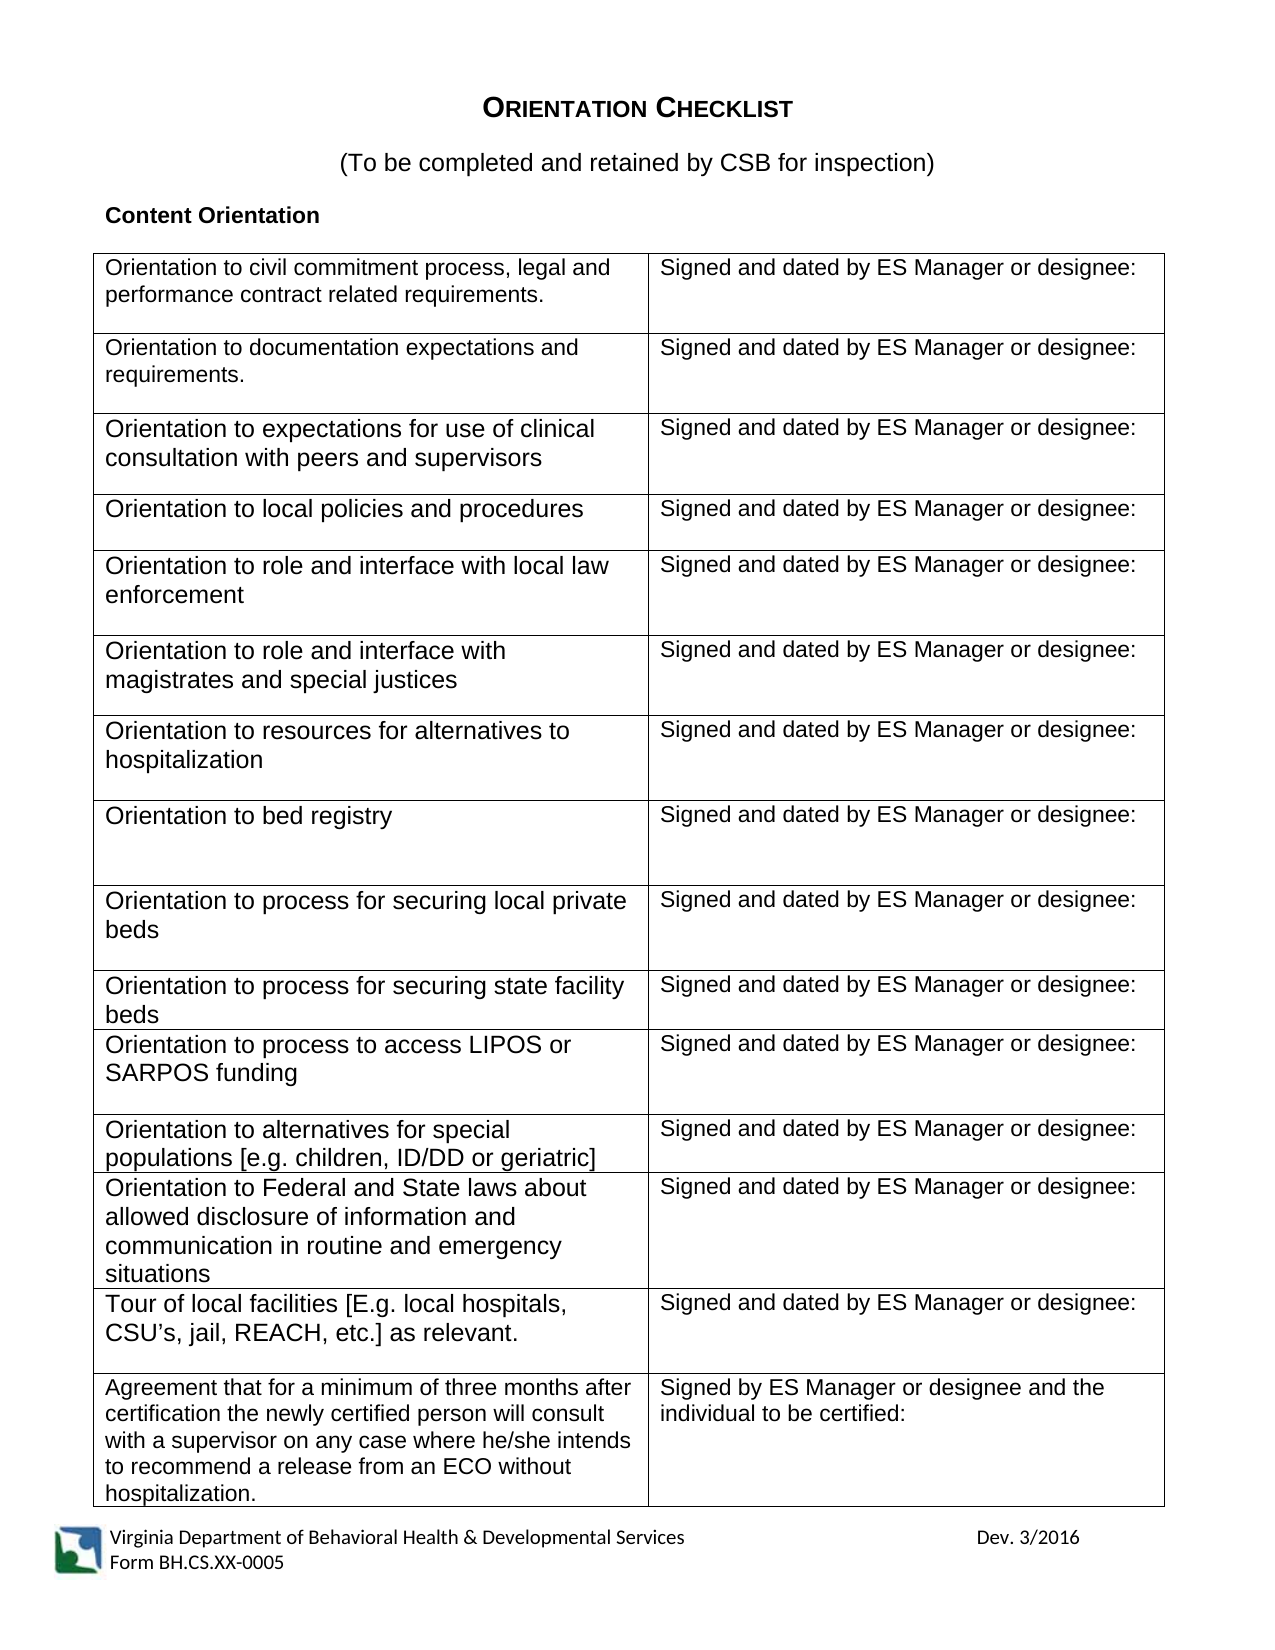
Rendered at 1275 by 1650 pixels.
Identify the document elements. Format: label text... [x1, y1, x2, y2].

table_cell Signed and dated by ES Manager or designee: [649, 414, 1164, 493]
text Orientation Checklist [105, 90, 1170, 124]
table_cell Orientation to process to access LIPOS or SARPOS funding [94, 1030, 648, 1113]
table_cell Signed and dated by ES Manager or designee: [649, 1115, 1164, 1172]
table_cell Tour of local facilities [E.g. local hospitals, CSU’s, jail, REACH, etc.] as relevant. [94, 1289, 648, 1373]
text (To be completed and retained by CSB for inspection) [105, 148, 1170, 177]
table_cell Orientation to resources for alternatives to hospitalization [94, 716, 648, 800]
table_cell Orientation to process for securing state facility beds [94, 971, 648, 1029]
table_cell Signed and dated by ES Manager or designee: [649, 801, 1164, 885]
table_cell Orientation to Federal and State laws about allowed disclosure of information and communication in routine and emergency situations [94, 1173, 648, 1288]
table_cell Signed and dated by ES Manager or designee: [649, 716, 1164, 800]
table_cell Signed and dated by ES Manager or designee: [649, 971, 1164, 1029]
table_cell Signed and dated by ES Manager or designee: [649, 334, 1164, 413]
table_cell Signed and dated by ES Manager or designee: [649, 495, 1164, 549]
table_cell Signed by ES Manager or designee and the individual to be certified: [649, 1374, 1164, 1506]
table_header Orientation to civil commitment process, legal and performance contract related requirements. [94, 254, 648, 333]
table_cell Orientation to role and interface with magistrates and special justices [94, 636, 648, 715]
table_cell Signed and dated by ES Manager or designee: [649, 1030, 1164, 1113]
table_cell Orientation to role and interface with local law enforcement [94, 551, 648, 635]
table_cell Orientation to alternatives for special populations [e.g. children, ID/DD or geriatric] [94, 1115, 648, 1172]
table_cell Signed and dated by ES Manager or designee: [649, 1173, 1164, 1288]
table_cell Signed and dated by ES Manager or designee: [649, 1289, 1164, 1373]
table_cell Orientation to local policies and procedures [94, 495, 648, 549]
table_cell Orientation to process for securing local private beds [94, 886, 648, 970]
table_cell Signed and dated by ES Manager or designee: [649, 886, 1164, 970]
picture [53, 1524, 107, 1580]
table_cell Signed and dated by ES Manager or designee: [649, 551, 1164, 635]
text Content Orientation [105, 202, 1170, 228]
table_cell Signed and dated by ES Manager or designee: [649, 636, 1164, 715]
table_header Signed and dated by ES Manager or designee: [649, 254, 1164, 333]
table_cell Orientation to documentation expectations and requirements. [94, 334, 648, 413]
table_cell Agreement that for a minimum of three months after certification the newly certified person will consult with a supervisor on any case where he/she intends to recommend a release from an ECO without hospitalization. [94, 1374, 648, 1506]
table_cell Orientation to expectations for use of clinical consultation with peers and supervisors [94, 414, 648, 493]
table_cell Orientation to bed registry [94, 801, 648, 885]
